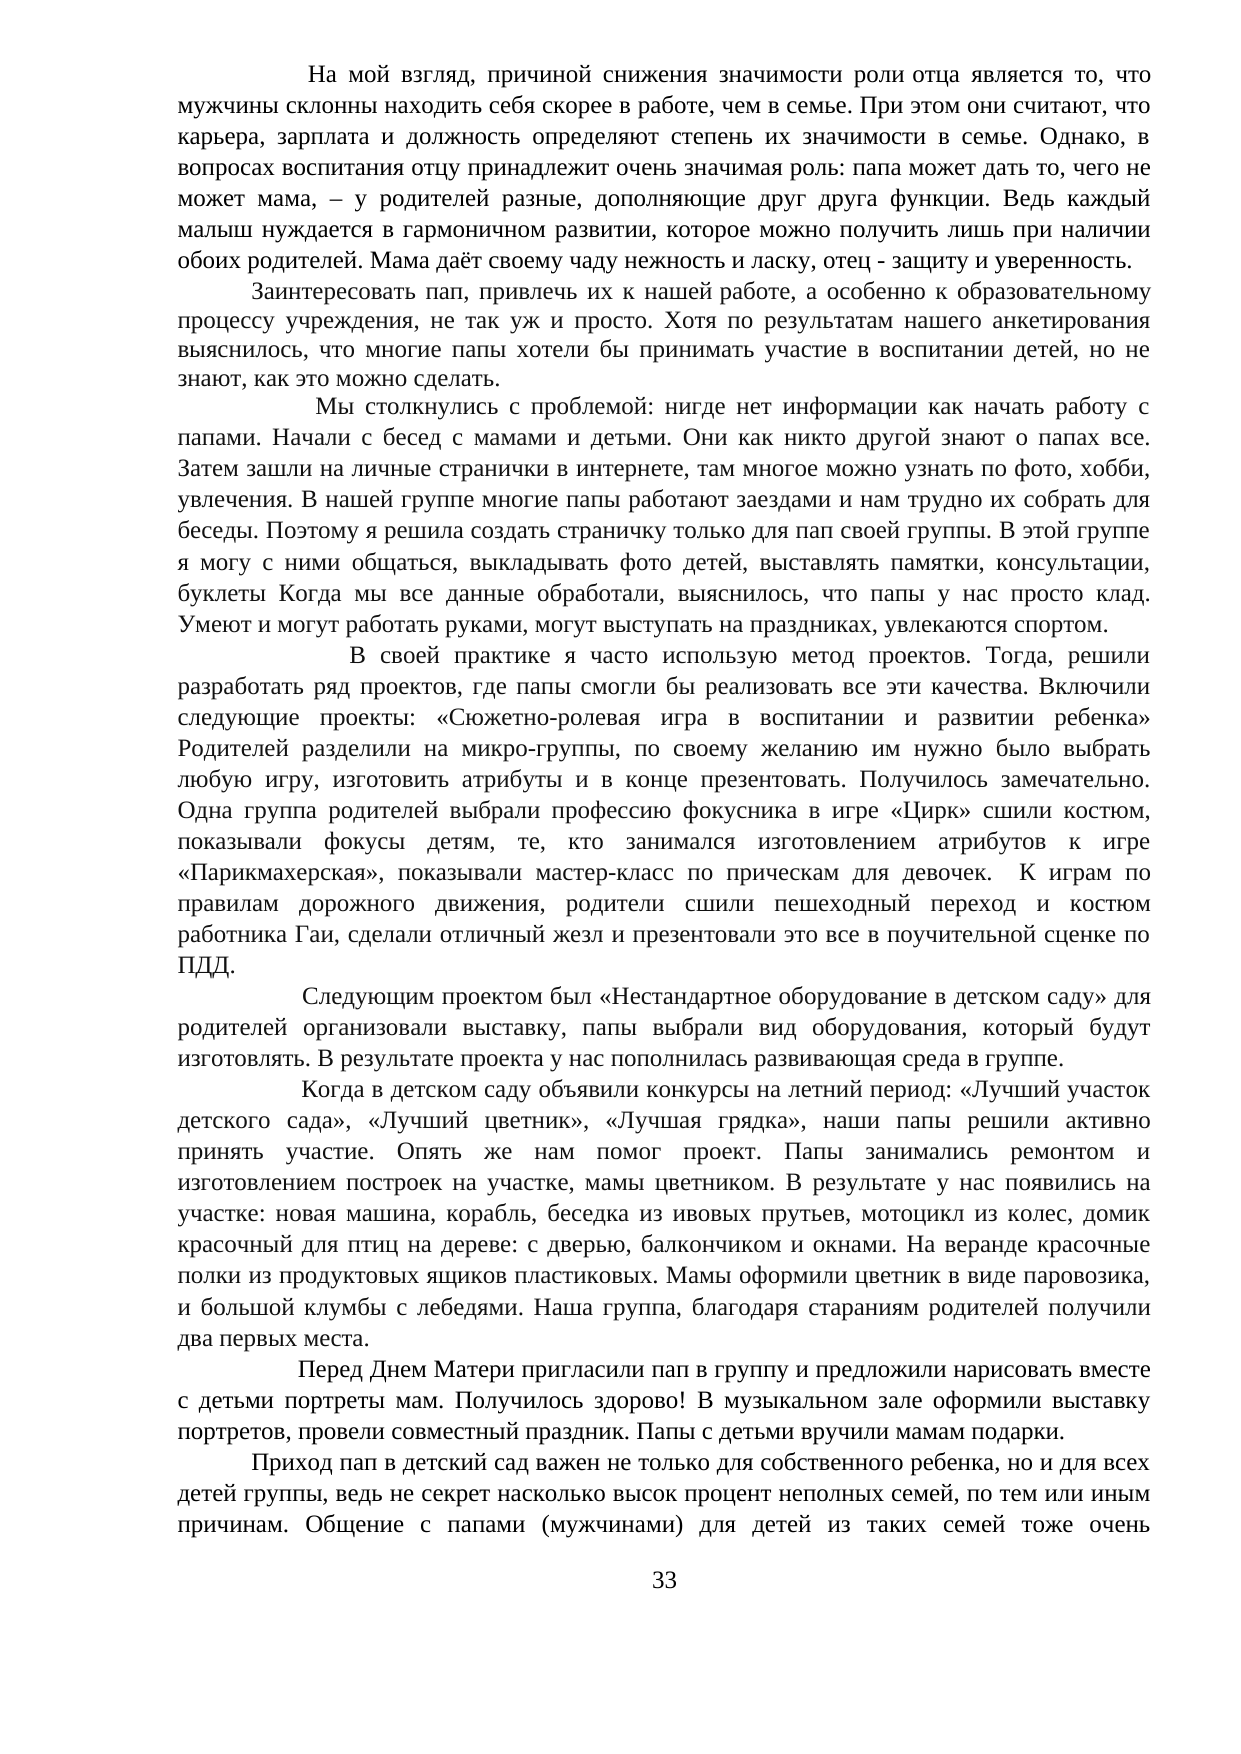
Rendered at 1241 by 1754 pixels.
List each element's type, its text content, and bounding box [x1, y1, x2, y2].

text В своей практике я часто использую метод проектов. Тогда, решили разработать ряд проектов, где папы смогли бы реализовать все эти качества. Включили следующие проекты: «Сюжетно-ролевая игра в воспитании и развитии ребенка» Родителей разделили на микро-группы, по своему желанию им нужно было выбрать любую игру, изготовить атрибуты и в конце презентовать. Получилось замечательно. Одна группа родителей выбрали профессию фокусника в игре «Цирк» сшили костюм, показывали фокусы детям, те, кто занимался изготовлением атрибутов к игре «Парикмахерская», показывали мастер-класс по прическам для девочек. К играм по правилам дорожного движения, родители сшили пешеходный переход и костюм работника Гаи, сделали отличный жезл и презентовали это все в поучительной сценке по ПДД. [177, 640, 1152, 979]
text Заинтересовать пап, привлечь их к нашей работе, а особенно к образовательному процессу учреждения, не так уж и просто. Хотя по результатам нашего анкетирования выяснилось, что многие папы хотели бы принимать участие в воспитании детей, но не знают, как это можно сделать. [177, 276, 1152, 391]
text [177, 1447, 1152, 1538]
text Мы столкнулись с проблемой: нигде нет информации как начать работу с папами. Начали с бесед с мамами и детьми. Они как никто другой знают о папах все. Затем зашли на личные странички в интернете, там многое можно узнать по фото, хобби, увлечения. В нашей группе многие папы работают заездами и нам трудно их собрать для беседы. Поэтому я решила создать страничку только для пап своей группы. В этой группе я могу с ними общаться, выкладывать фото детей, выставлять памятки, консультации, буклеты Когда мы все данные обработали, выяснилось, что папы у нас просто клад. Умеют и могут работать руками, могут выступать на праздниках, увлекаются спортом. [177, 391, 1152, 637]
text Следующим проектом был «Нестандартное оборудование в детском саду» для родителей организовали выставку, папы выбрали вид оборудования, который будут изготовлять. В результате проекта у нас пополнилась развивающая среда в группе. [177, 981, 1152, 1072]
text Когда в детском саду объявили конкурсы на летний период: «Лучший участок детского сада», «Лучший цветник», «Лучшая грядка», наши папы решили активно принять участие. Опять же нам помог проект. Папы занимались ремонтом и изготовлением построек на участке, мамы цветником. В результате у нас появились на участке: новая машина, корабль, беседка из ивовых прутьев, мотоцикл из колес, домик красочный для птиц на дереве: с дверью, балкончиком и окнами. На веранде красочные полки из продуктовых ящиков пластиковых. Мамы оформили цветник в виде паровозика, и большой клумбы с лебедями. Наша группа, благодаря стараниям родителей получили два первых места. [177, 1074, 1152, 1351]
text Перед Днем Матери пригласили пап в группу и предложили нарисовать вместе с детьми портреты мам. Получилось здорово! В музыкальном зале оформили выставку портретов, провели совместный праздник. Папы с детьми вручили мамам подарки. [177, 1354, 1152, 1444]
text На мой взгляд, причиной снижения значимости роли отца является то, что мужчины склонны находить себя скорее в работе, чем в семье. При этом они считают, что карьера, зарплата и должность определяют степень их значимости в семье. Однако, в вопросах воспитания отцу принадлежит очень значимая роль: папа может дать то, чего не может мама, – у родителей разные, дополняющие друг друга функции. Ведь каждый малыш нуждается в гармоничном развитии, которое можно получить лишь при наличии обоих родителей. Мама даёт своему чаду нежность и ласку, отец - защиту и уверенность. [177, 59, 1152, 274]
